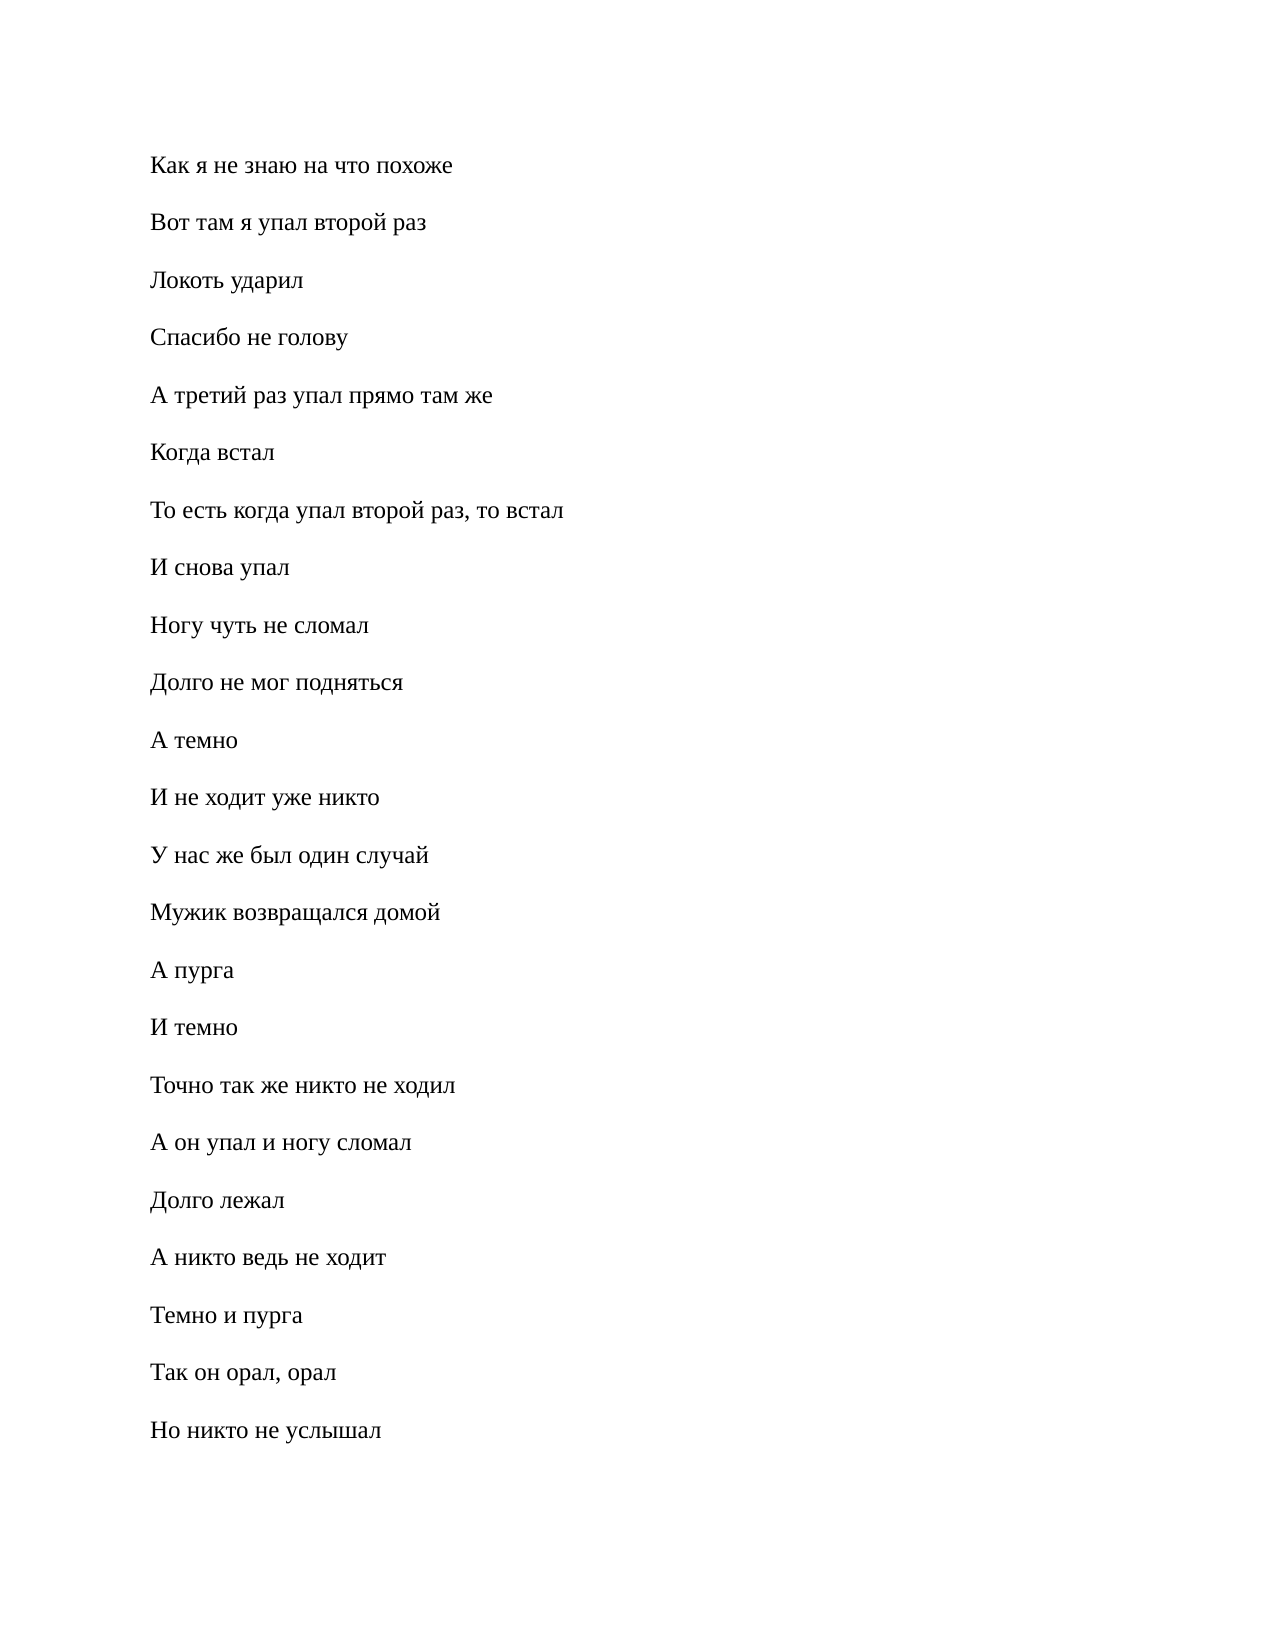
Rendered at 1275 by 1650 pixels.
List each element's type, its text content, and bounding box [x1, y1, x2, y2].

text Так он орал, орал [150, 1357, 1125, 1386]
text И снова упал [150, 552, 1125, 581]
text А темно [150, 725, 1125, 754]
text Спасибо не голову [150, 322, 1125, 351]
text Темно и пурга [150, 1300, 1125, 1329]
text Долго не мог подняться [150, 667, 1125, 696]
text Но никто не услышал [150, 1415, 1125, 1444]
text Вот там я упал второй раз [150, 207, 1125, 236]
text И темно [150, 1012, 1125, 1041]
text Долго лежал [150, 1185, 1125, 1214]
text А пурга [150, 955, 1125, 984]
text А никто ведь не ходит [150, 1242, 1125, 1271]
text А он упал и ногу сломал [150, 1127, 1125, 1156]
text Локоть ударил [150, 265, 1125, 294]
text Когда встал [150, 437, 1125, 466]
text А третий раз упал прямо там же [150, 380, 1125, 409]
text Мужик возвращался домой [150, 897, 1125, 926]
text Как я не знаю на что похоже [150, 150, 1125, 179]
text То есть когда упал второй раз, то встал [150, 495, 1125, 524]
text У нас же был один случай [150, 840, 1125, 869]
text И не ходит уже никто [150, 782, 1125, 811]
text Точно так же никто не ходил [150, 1070, 1125, 1099]
text Ногу чуть не сломал [150, 610, 1125, 639]
